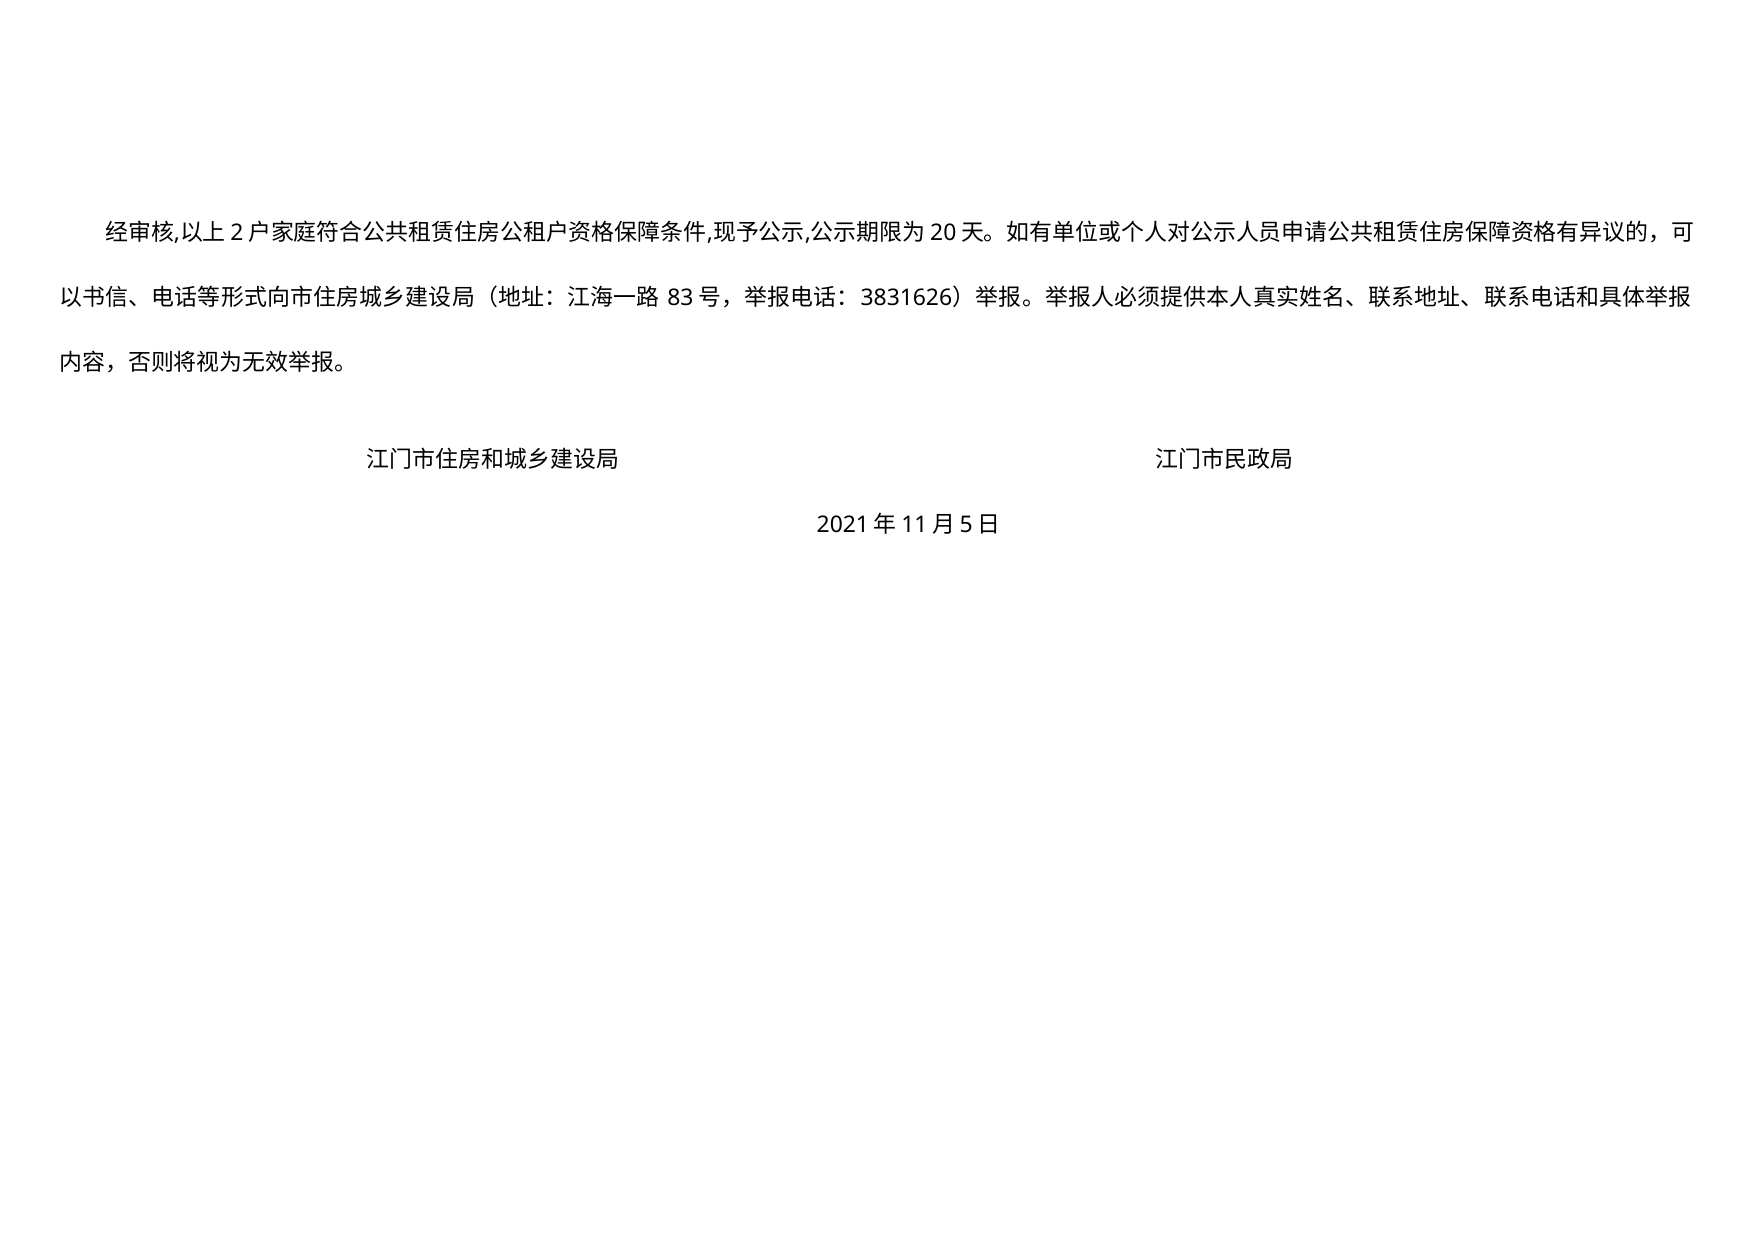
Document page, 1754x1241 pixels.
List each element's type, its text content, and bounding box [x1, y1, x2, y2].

text 经审核,以上2户家庭符合公共租赁住房公租户资格保障条件,现予公示,公示期限为20天。如有单位或个人对公示人员申请公共租赁住房保障资格有异议的，可以书信、电话等形式向市住房城乡建设局（地址：江海一路83号，举报电话：3831626）举报。举报人必须提供本人真实姓名、联系地址、联系电话和具体举报内容，否则将视为无效举报。 [59, 198, 1695, 393]
table_cell 2021年11月5日 [59, 490, 1754, 555]
table_header 江门市民政局 [926, 425, 1754, 490]
table_header 江门市住房和城乡建设局 [59, 425, 926, 490]
